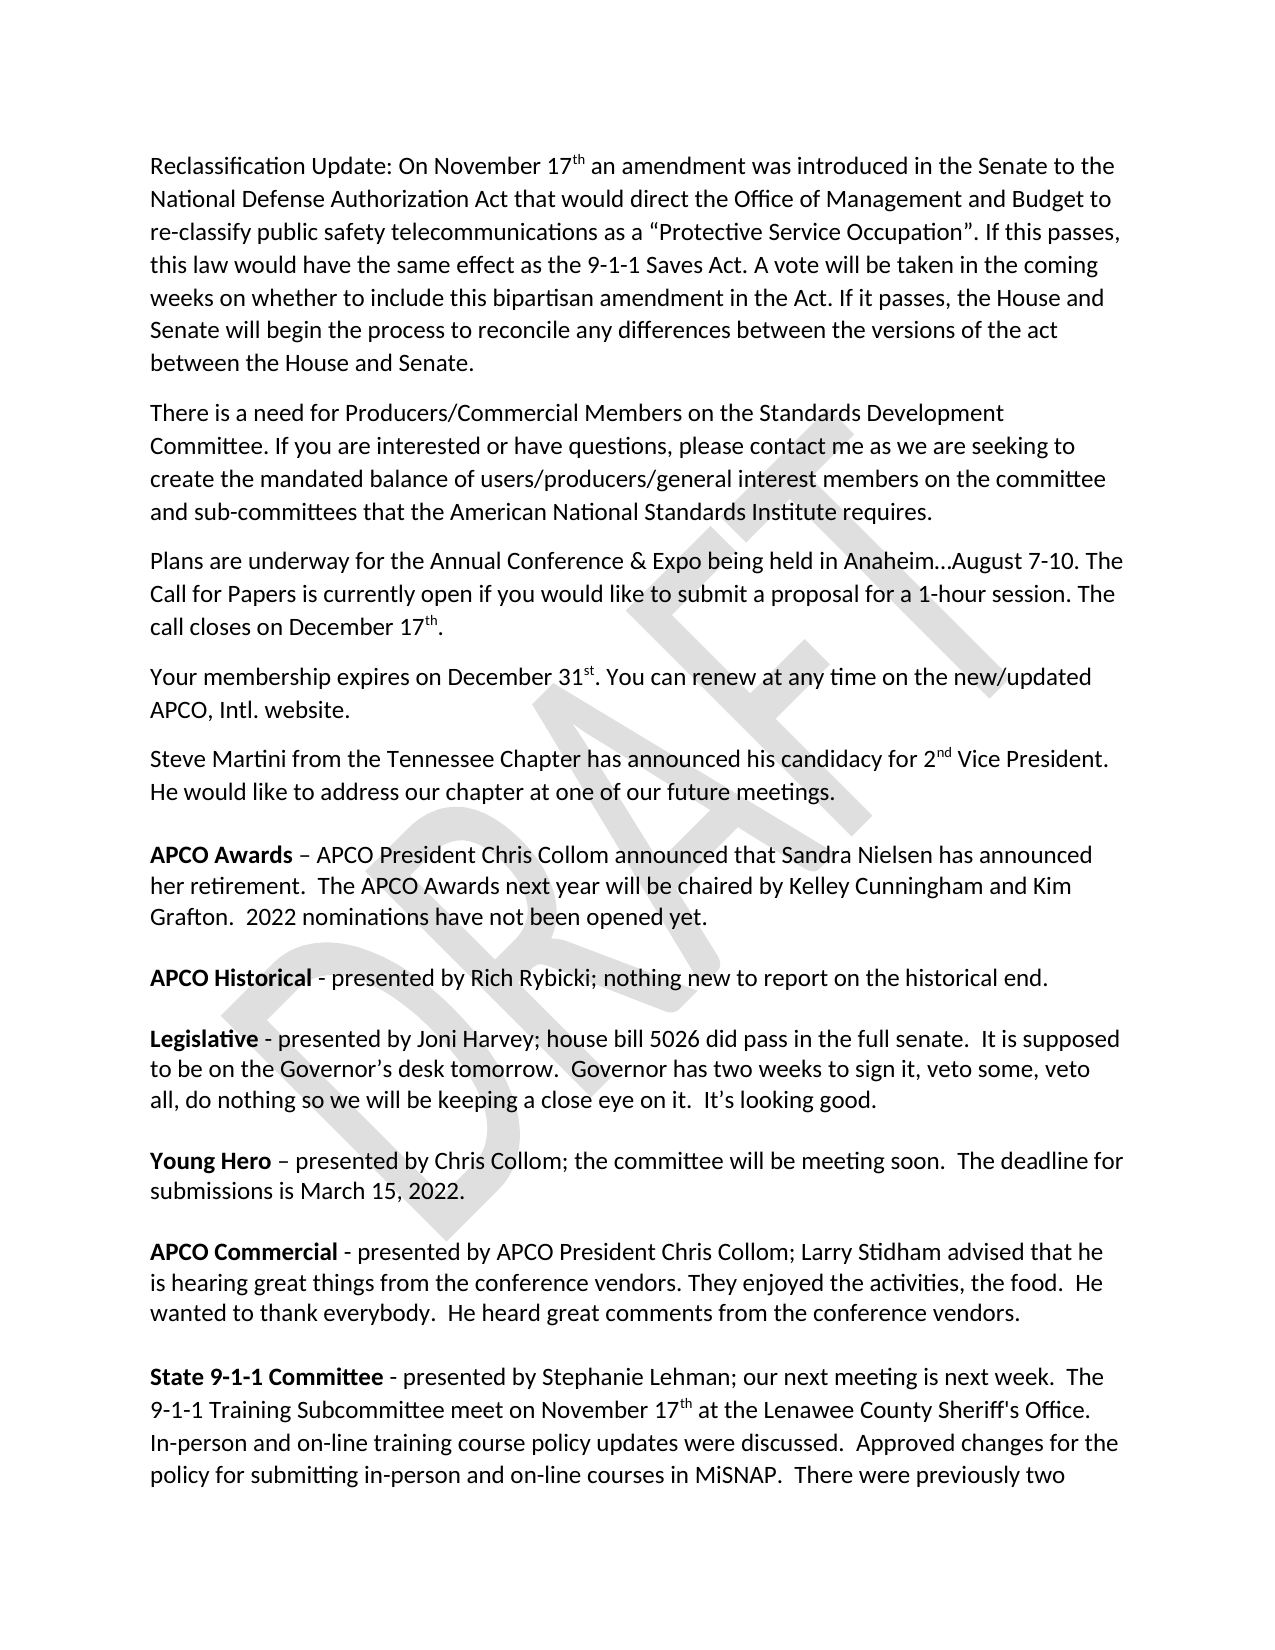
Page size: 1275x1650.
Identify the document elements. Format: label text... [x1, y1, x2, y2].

text There is a need for Producers/Commercial Members on the Standards Development Committee. If you are interested or have questions, please contact me as we are seeking to create the mandated balance of users/producers/general interest members on the committee and sub-committees that the American National Standards Institute requires. [150, 397, 1125, 526]
text Young Hero – presented by Chris Collom; the committee will be meeting soon. The deadline for submissions is March 15, 2022. [150, 1145, 1125, 1206]
text Reclassification Update: On November 17th an amendment was introduced in the Senate to the National Defense Authorization Act that would direct the Office of Management and Budget to re-classify public safety telecommunications as a “Protective Service Occupation”. If this passes, this law would have the same effect as the 9-1-1 Saves Act. A vote will be taken in the coming weeks on whether to include this bipartisan amendment in the Act. If it passes, the House and Senate will begin the process to reconcile any differences between the versions of the act between the House and Senate. [150, 150, 1125, 378]
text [150, 1361, 1125, 1490]
text APCO Awards – APCO President Chris Collom announced that Sandra Nielsen has announced her retirement. The APCO Awards next year will be chaired by Kelley Cunningham and Kim Grafton. 2022 nominations have not been opened yet. [150, 840, 1125, 931]
text Steve Martini from the Tennessee Chapter has announced his candidacy for 2nd Vice President. He would like to address our chapter at one of our future meetings. [150, 743, 1125, 807]
text Plans are underway for the Annual Conference & Expo being held in Anaheim…August 7-10. The Call for Papers is currently open if you would like to submit a proposal for a 1-hour session. The call closes on December 17th. [150, 545, 1125, 642]
text Your membership expires on December 31st. You can renew at any time on the new/updated APCO, Intl. website. [150, 661, 1125, 724]
text APCO Commercial - presented by APCO President Chris Collom; Larry Stidham advised that he is hearing great things from the conference vendors. They enjoyed the activities, the food. He wanted to thank everybody. He heard great comments from the conference vendors. [150, 1236, 1125, 1328]
text Legislative - presented by Joni Harvey; house bill 5026 did pass in the full senate. It is supposed to be on the Governor’s desk tomorrow. Governor has two weeks to sign it, veto some, veto all, do nothing so we will be keeping a close eye on it. It’s looking good. [150, 1023, 1125, 1114]
text APCO Historical - presented by Rich Rybicki; nothing new to report on the historical end. [150, 962, 1125, 992]
